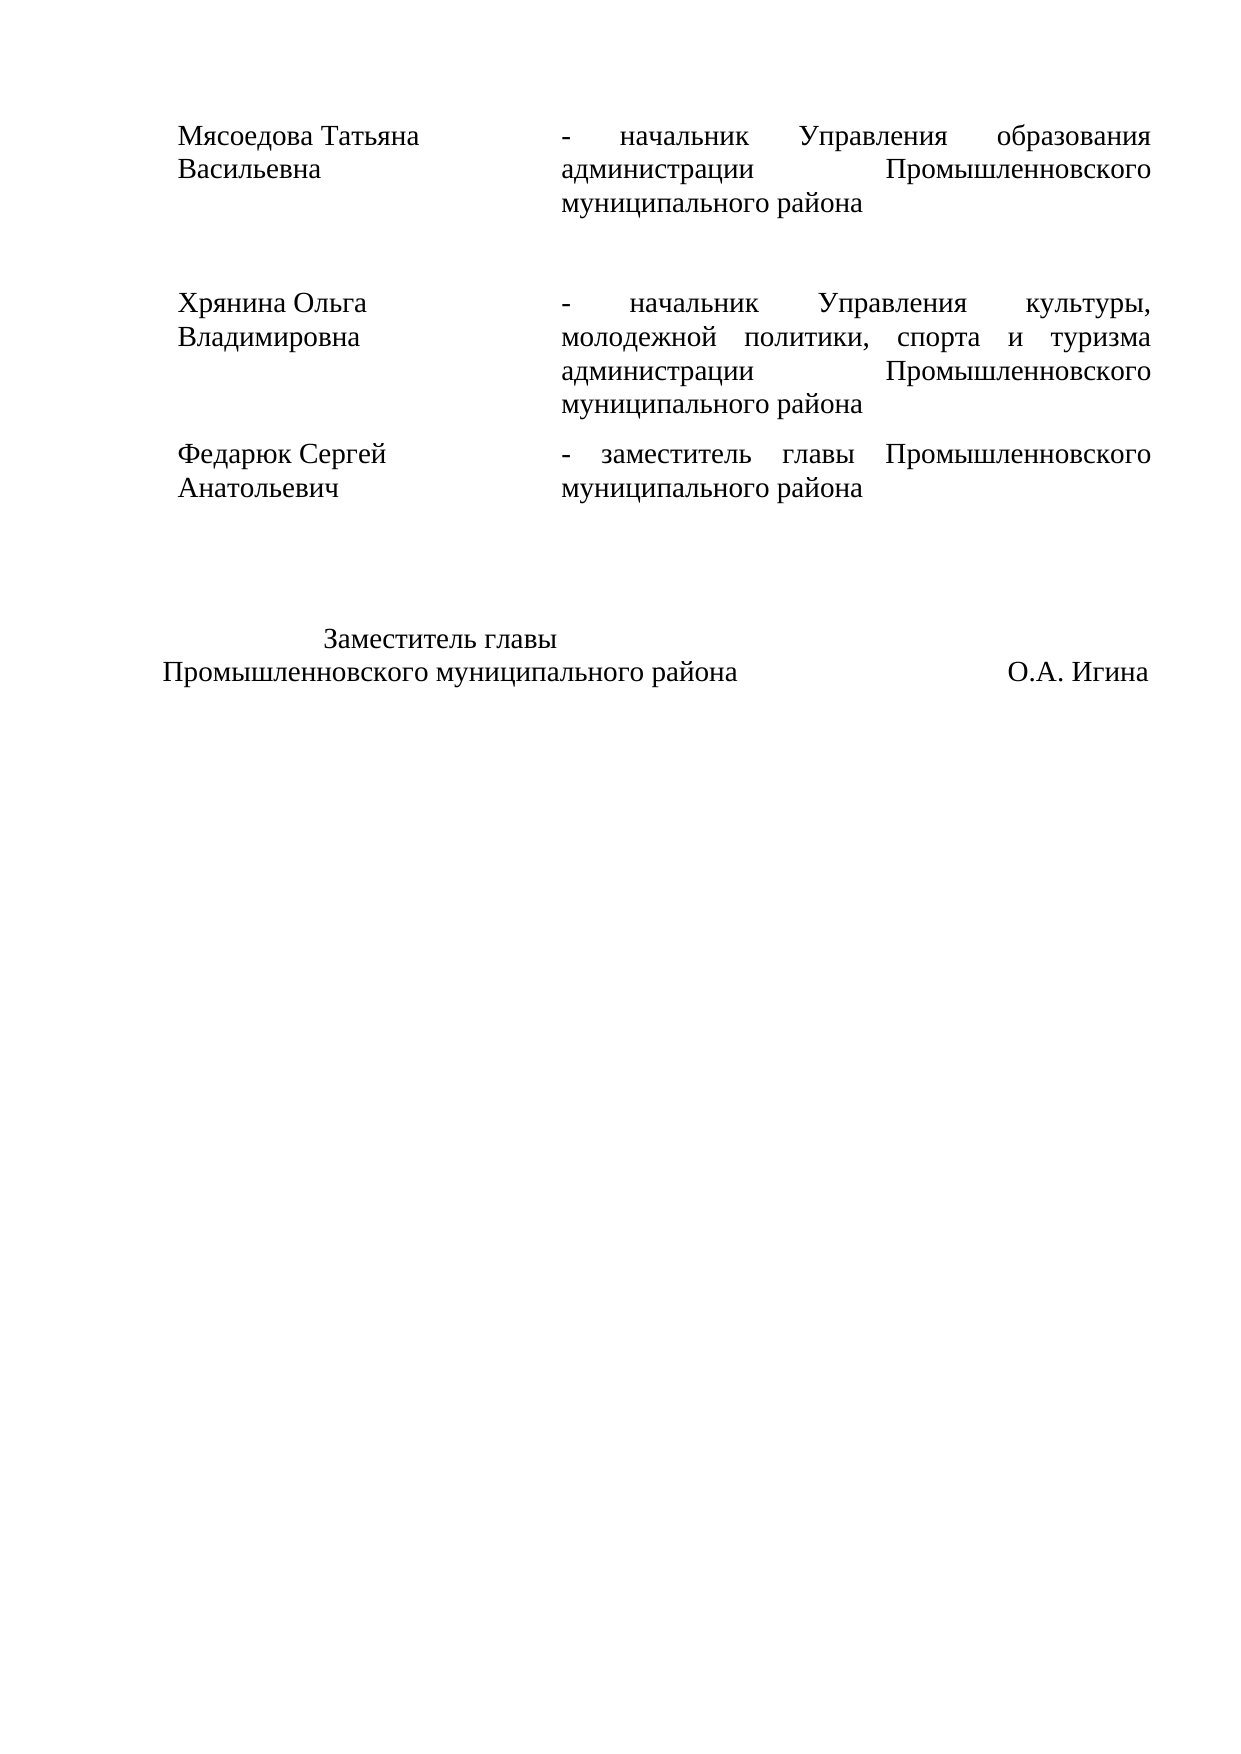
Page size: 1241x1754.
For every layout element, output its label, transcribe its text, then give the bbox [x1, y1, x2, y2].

text Заместитель главы [177, 621, 1152, 654]
text Промышленновского муниципального района О.А. Игина [162, 654, 1152, 688]
table_cell - заместитель главы Промышленновского муниципального района [561, 436, 1163, 520]
table_cell Мясоедова Татьяна Васильевна [166, 118, 561, 286]
table_cell Хрянина Ольга Владимировна [166, 286, 561, 436]
table_cell Федарюк Сергей Анатольевич [166, 436, 561, 520]
table_cell - начальник Управления образования администрации Промышленновского муниципального района [561, 118, 1163, 286]
table_cell - начальник Управления культуры, молодежной политики, спорта и туризма администрации Промышленновского муниципального района [561, 286, 1163, 436]
